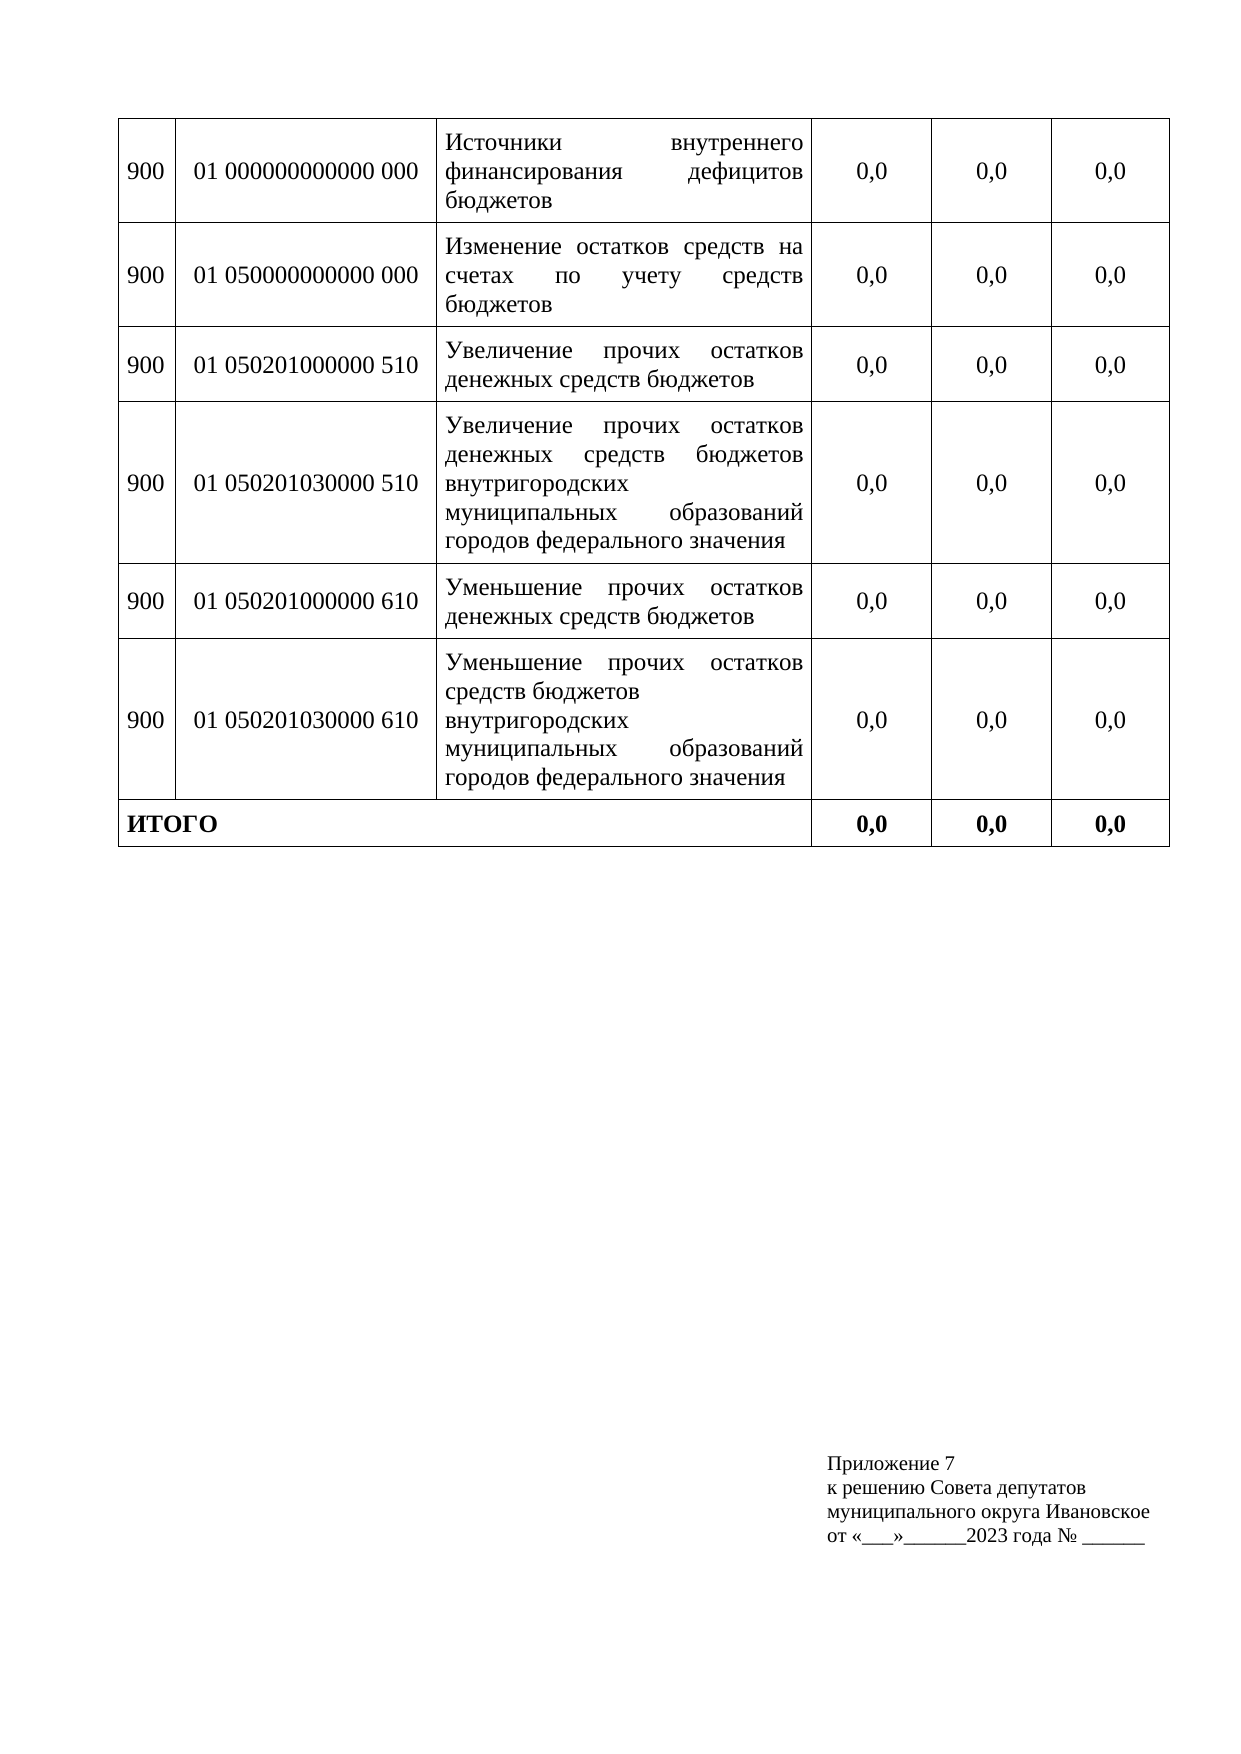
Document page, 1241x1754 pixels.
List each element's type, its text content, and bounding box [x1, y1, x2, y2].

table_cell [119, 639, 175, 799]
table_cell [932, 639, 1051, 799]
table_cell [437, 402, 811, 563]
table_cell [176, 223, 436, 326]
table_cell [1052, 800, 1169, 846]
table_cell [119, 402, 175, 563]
text муниципального округа Ивановское [118, 1499, 1169, 1523]
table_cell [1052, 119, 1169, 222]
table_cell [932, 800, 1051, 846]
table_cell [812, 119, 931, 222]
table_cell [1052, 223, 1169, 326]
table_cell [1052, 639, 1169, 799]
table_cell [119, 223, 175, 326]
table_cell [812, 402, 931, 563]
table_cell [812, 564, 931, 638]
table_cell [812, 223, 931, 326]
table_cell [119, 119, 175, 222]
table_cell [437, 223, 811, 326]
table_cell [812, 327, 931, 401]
text Приложение 7 [118, 1451, 1169, 1475]
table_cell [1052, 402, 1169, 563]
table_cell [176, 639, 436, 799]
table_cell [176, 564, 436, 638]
text от «___»______2023 года № ______ [118, 1523, 1169, 1547]
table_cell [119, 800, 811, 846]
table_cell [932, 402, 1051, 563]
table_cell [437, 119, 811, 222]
text к решению Совета депутатов [118, 1475, 1169, 1499]
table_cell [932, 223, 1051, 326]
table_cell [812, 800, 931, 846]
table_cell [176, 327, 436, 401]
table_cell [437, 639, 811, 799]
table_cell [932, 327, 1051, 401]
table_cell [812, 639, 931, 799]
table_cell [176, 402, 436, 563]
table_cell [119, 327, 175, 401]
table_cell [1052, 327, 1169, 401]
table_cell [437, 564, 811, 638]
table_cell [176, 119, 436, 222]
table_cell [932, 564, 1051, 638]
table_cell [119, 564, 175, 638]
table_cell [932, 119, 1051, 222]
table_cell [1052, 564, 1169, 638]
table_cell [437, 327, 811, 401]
